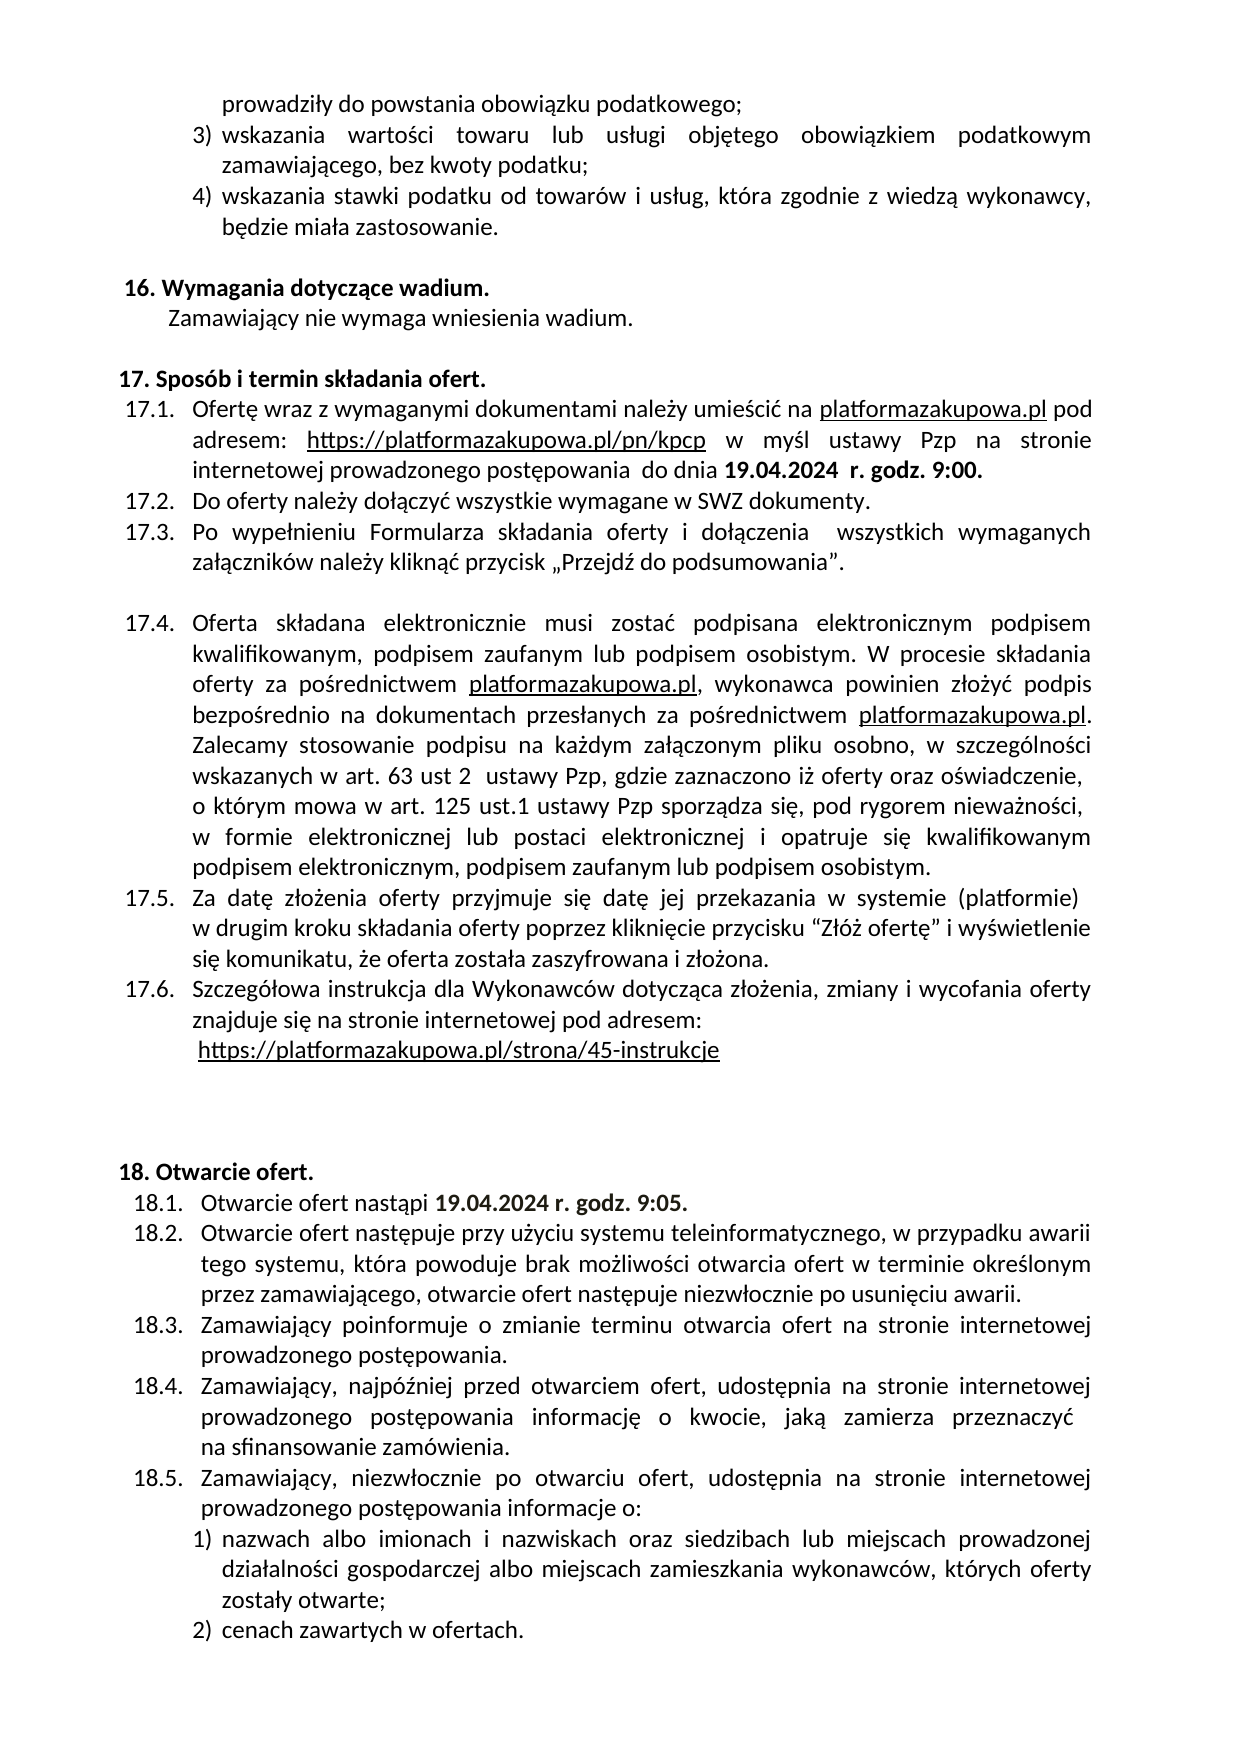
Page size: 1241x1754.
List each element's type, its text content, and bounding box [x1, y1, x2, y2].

list Otwarcie ofert następuje przy użyciu systemu teleinformatycznego, w przypadku awarii tego systemu, która powoduje brak możliwości otwarcia ofert w terminie określonym przez zamawiającego, otwarcie ofert następuje niezwłocznie po usunięciu awarii. [133, 1218, 1092, 1309]
list Zamawiający poinformuje o zmianie terminu otwarcia ofert na stronie internetowej prowadzonego postępowania. [133, 1309, 1092, 1370]
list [192, 89, 1092, 119]
list cenach zawartych w ofertach. [192, 1614, 1092, 1645]
list Otwarcie ofert nastąpi 19.04.2024 r. godz. 9:05. [133, 1187, 1092, 1218]
list Do oferty należy dołączyć wszystkie wymagane w SWZ dokumenty. [124, 485, 1092, 516]
list Szczegółowa instrukcja dla Wykonawców dotycząca złożenia, zmiany i wycofania oferty znajduje się na stronie internetowej pod adresem: [124, 973, 1092, 1034]
list wskazania stawki podatku od towarów i usług, która zgodnie z wiedzą wykonawcy, będzie miała zastosowanie. [192, 180, 1092, 241]
list Po wypełnieniu Formularza składania oferty i dołączenia wszystkich wymaganych załączników należy kliknąć przycisk „Przejdź do podsumowania”. [124, 516, 1092, 577]
list Za datę złożenia oferty przyjmuje się datę jej przekazania w systemie (platformie) w drugim kroku składania oferty poprzez kliknięcie przycisku “Złóż ofertę” i wyświetlenie się komunikatu, że oferta została zaszyfrowana i złożona. [124, 882, 1092, 973]
list Zamawiający, najpóźniej przed otwarciem ofert, udostępnia na stronie internetowej prowadzonego postępowania informację o kwocie, jaką zamierza przeznaczyć na sfinansowanie zamówienia. [133, 1370, 1092, 1462]
subtitle 16. Wymagania dotyczące wadium. [118, 272, 1092, 302]
list nazwach albo imionach i nazwiskach oraz siedzibach lub miejscach prowadzonej działalności gospodarczej albo miejscach zamieszkania wykonawców, których oferty zostały otwarte; [192, 1523, 1092, 1614]
list Zamawiający nie wymaga wniesienia wadium. [168, 302, 1092, 333]
subtitle 18. Otwarcie ofert. [118, 1157, 1092, 1187]
list Zamawiający, niezwłocznie po otwarciu ofert, udostępnia na stronie internetowej prowadzonego postępowania informacje o: [133, 1462, 1092, 1523]
list wskazania wartości towaru lub usługi objętego obowiązkiem podatkowym zamawiającego, bez kwoty podatku; [192, 119, 1092, 180]
subtitle 17. Sposób i termin składania ofert. [118, 363, 1092, 393]
list https://platformazakupowa.pl/strona/45-instrukcje [192, 1034, 1092, 1065]
list Oferta składana elektronicznie musi zostać podpisana elektronicznym podpisem kwalifikowanym, podpisem zaufanym lub podpisem osobistym. W procesie składania oferty za pośrednictwem platformazakupowa.pl, wykonawca powinien złożyć podpis bezpośrednio na dokumentach przesłanych za pośrednictwem platformazakupowa.pl. Zalecamy stosowanie podpisu na każdym załączonym pliku osobno, w szczególności wskazanych w art. 63 ust 2 ustawy Pzp, gdzie zaznaczono iż oferty oraz oświadczenie, o którym mowa w art. 125 ust.1 ustawy Pzp sporządza się, pod rygorem nieważności, w formie elektronicznej lub postaci elektronicznej i opatruje się kwalifikowanym podpisem elektronicznym, podpisem zaufanym lub podpisem osobistym. [124, 607, 1092, 882]
list Ofertę wraz z wymaganymi dokumentami należy umieścić na platformazakupowa.pl pod adresem: https://platformazakupowa.pl/pn/kpcp w myśl ustawy Pzp na stronie internetowej prowadzonego postępowania do dnia 19.04.2024 r. godz. 9:00. [124, 393, 1092, 485]
